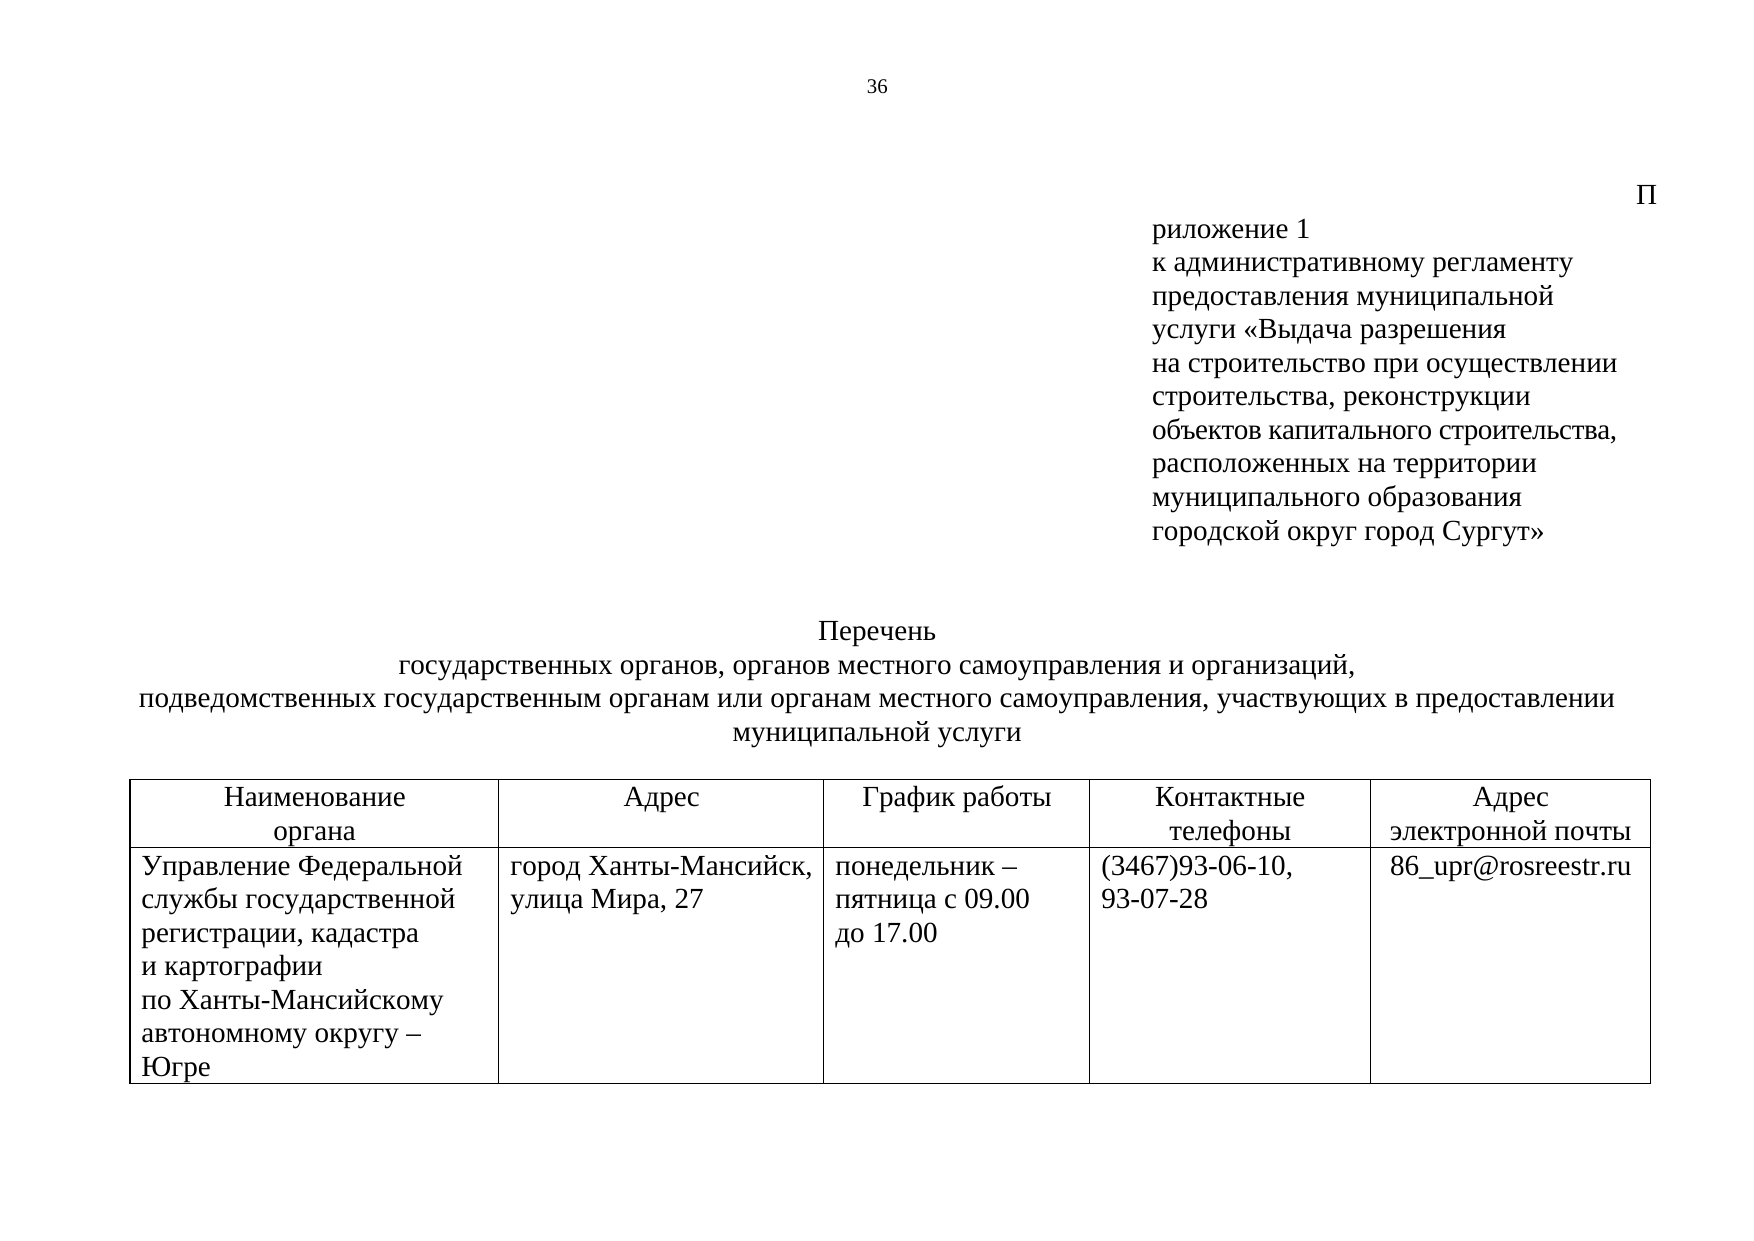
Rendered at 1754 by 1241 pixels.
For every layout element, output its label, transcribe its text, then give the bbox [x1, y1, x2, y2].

table_header Наименование органа [131, 780, 498, 847]
text строительства, реконструкции [1152, 378, 1636, 412]
text на строительство при осуществлении [1152, 345, 1636, 378]
table_header График работы [824, 780, 1089, 847]
table_cell Управление Федеральной службы государственной регистрации, кадастра и картографии по Ханты-Мансийскому автономному округу – Югре [131, 848, 498, 1082]
table_cell (3467)93-06-10, 93-07-28 [1090, 848, 1370, 1082]
text услуги «Выдача разрешения [1152, 311, 1636, 345]
table_cell 86_upr@rosreestr.ru [1371, 848, 1650, 1082]
text предоставления муниципальной [1152, 278, 1636, 311]
text муниципальной услуги [118, 714, 1636, 747]
text государственных органов, органов местного самоуправления и организаций, [118, 647, 1636, 680]
text Перечень [118, 613, 1636, 647]
table_cell понедельник – пятница с 09.00 до 17.00 [824, 848, 1089, 1082]
text подведомственных государственным органам или органам местного самоуправления, участвующих в предоставлении [118, 680, 1636, 714]
text объектов капитального строительства, [1152, 412, 1636, 446]
text муниципального образования [1152, 479, 1636, 513]
table_header Контактные телефоны [1090, 780, 1370, 847]
text городской округ город Сургут» [1152, 513, 1636, 546]
text Приложение 1 [1152, 177, 1636, 244]
table_header Адрес [499, 780, 823, 847]
table_cell город Ханты-Мансийск, улица Мира, 27 [499, 848, 823, 1082]
text расположенных на территории [1152, 446, 1636, 479]
table_header Адрес электронной почты [1371, 780, 1650, 847]
text к административному регламенту [1152, 244, 1636, 278]
